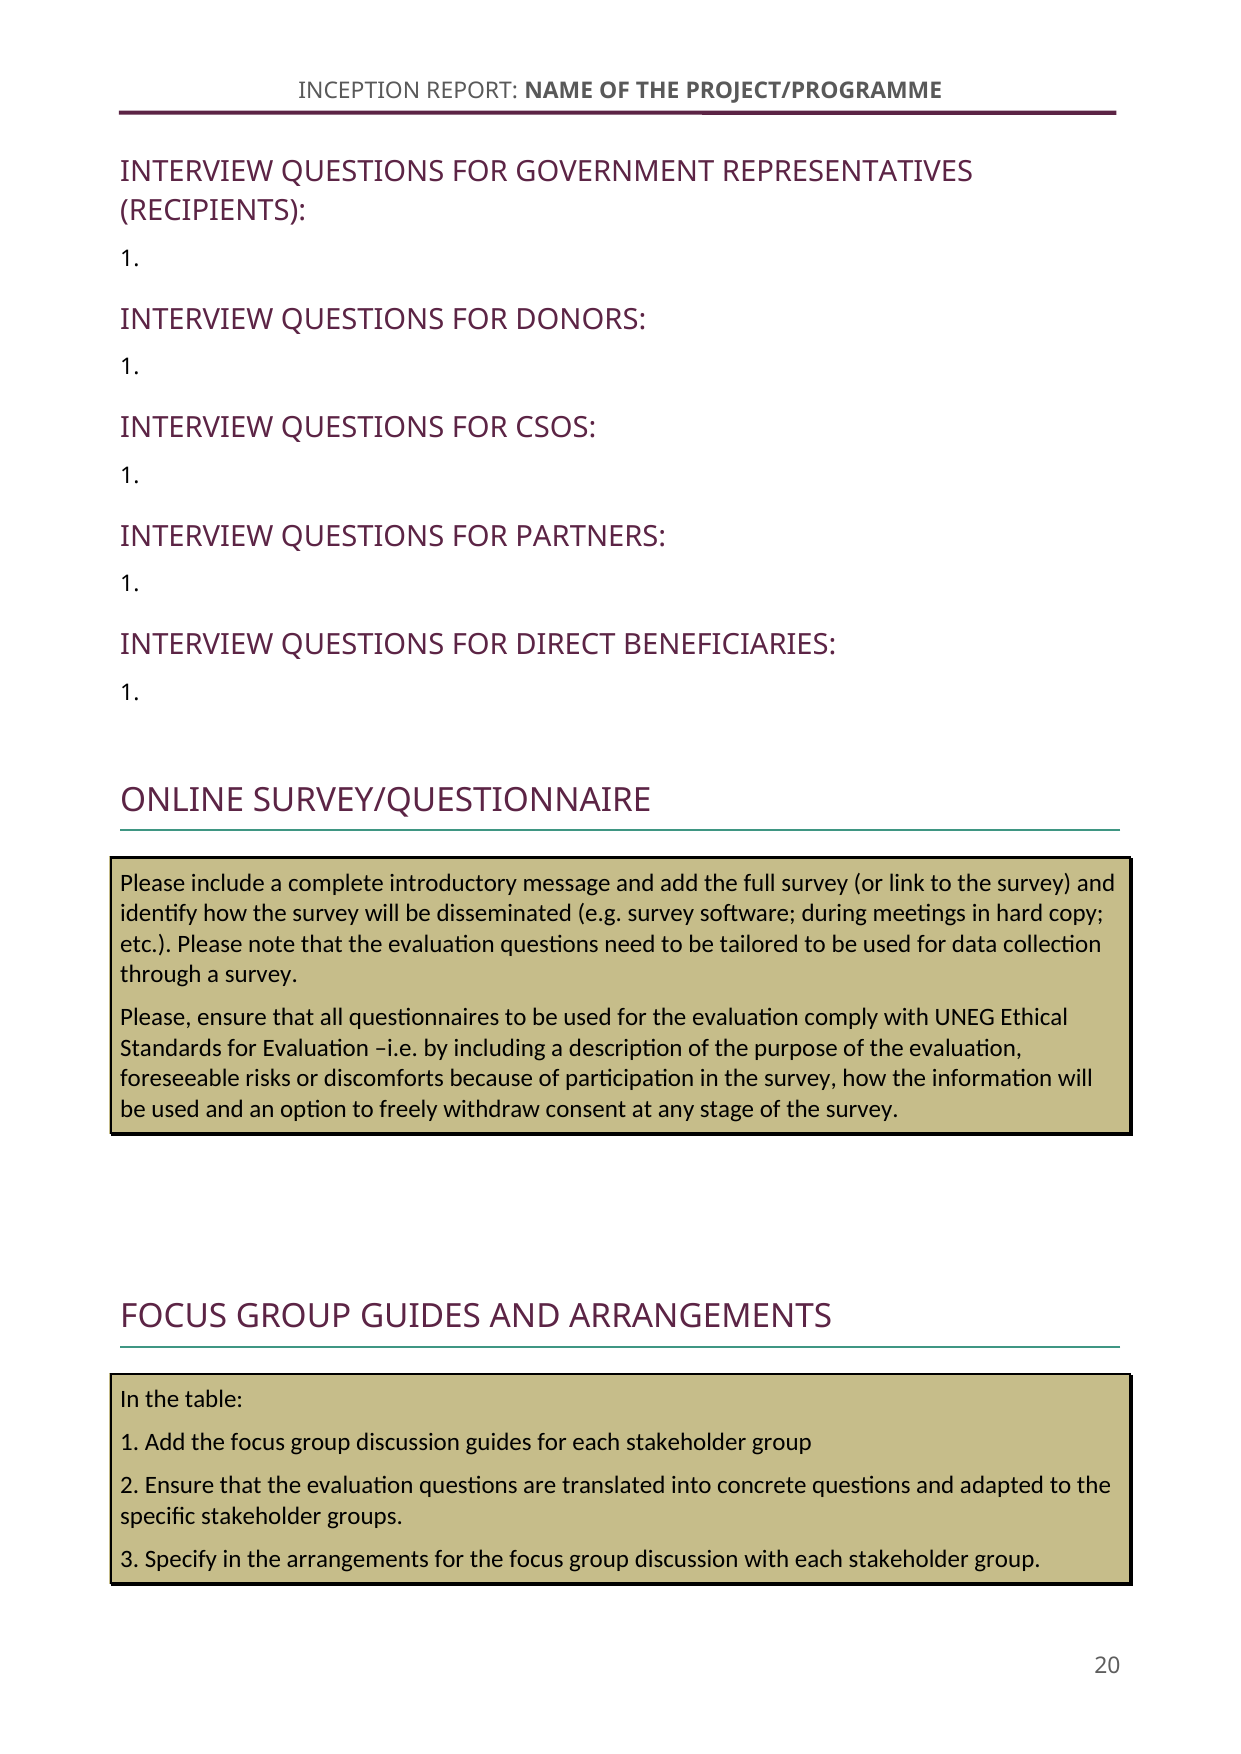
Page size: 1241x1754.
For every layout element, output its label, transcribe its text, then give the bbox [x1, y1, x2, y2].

subtitle Interview questions for government representatives (recipients): [120, 150, 1120, 229]
text In the table: [112, 1375, 1129, 1414]
subtitle Interview questions for partners: [120, 515, 1120, 555]
text Please, ensure that all questionnaires to be used for the evaluation comply with UNEG Ethical Standards for Evaluation –i.e. by including a description of the purpose of the evaluation, foreseeable risks or discomforts because of participation in the survey, how the information will be used and an option to freely withdraw consent at any stage of the survey. [112, 991, 1129, 1132]
subtitle Interview questions for CSOs: [120, 407, 1120, 446]
subtitle Interview questions for direct beneficiaries: [120, 623, 1120, 663]
text Please include a complete introductory message and add the full survey (or link to the survey) and identify how the survey will be disseminated (e.g. survey software; during meetings in hard copy; etc.). Please note that the evaluation questions need to be tailored to be used for data collection through a survey. [112, 859, 1129, 989]
subtitle Interview questions for donors: [120, 298, 1120, 338]
subtitle Focus group guides and arrangements [120, 1292, 1120, 1346]
text 2. Ensure that the evaluation questions are translated into concrete questions and adapted to the specific stakeholder groups. [112, 1459, 1129, 1531]
text 3. Specify in the arrangements for the focus group discussion with each stakeholder group. [112, 1533, 1129, 1582]
subtitle Online survey/questionnaire [120, 776, 1120, 829]
text 1. Add the focus group discussion guides for each stakeholder group [112, 1416, 1129, 1457]
